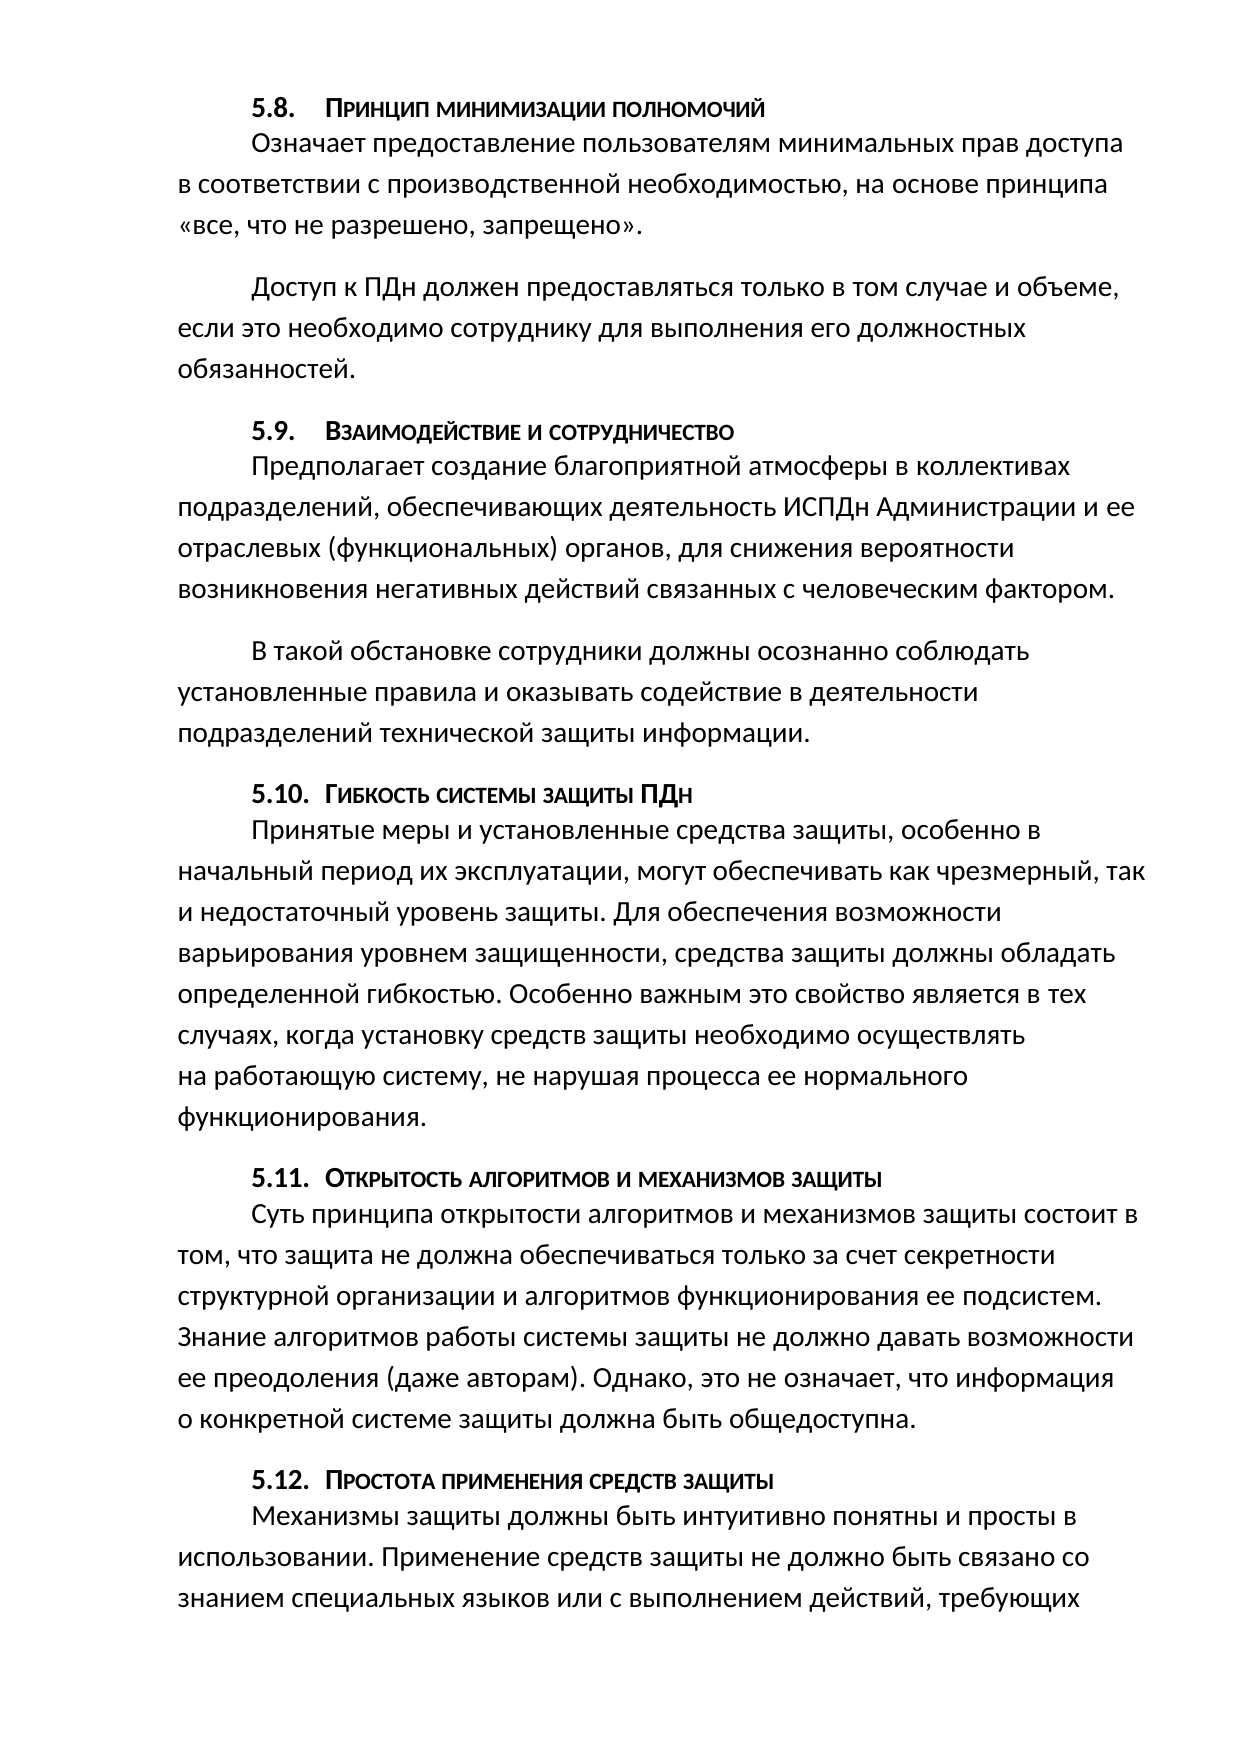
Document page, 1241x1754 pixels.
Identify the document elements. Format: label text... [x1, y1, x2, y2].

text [177, 1497, 1152, 1614]
text Доступ к ПДн должен предоставляться только в том случае и объеме, если это необходимо сотруднику для выполнения его должностных обязанностей. [177, 268, 1152, 385]
text Суть принципа открытости алгоритмов и механизмов защиты состоит в том, что защита не должна обеспечиваться только за счет секретности структурной организации и алгоритмов функционирования ее подсистем. Знание алгоритмов работы системы защиты не должно давать возможности ее преодоления (даже авторам). Однако, это не означает, что информация о конкретной системе защиты должна быть общедоступна. [177, 1195, 1152, 1435]
text Предполагает создание благоприятной атмосферы в коллективах подразделений, обеспечивающих деятельность ИСПДн Администрации и ее отраслевых (функциональных) органов, для снижения вероятности возникновения негативных действий связанных с человеческим фактором. [177, 447, 1152, 606]
list Гибкость системы защиты ПДн [177, 775, 1152, 811]
list Принцип минимизации полномочий [177, 89, 1152, 124]
text Принятые меры и установленные средства защиты, особенно в начальный период их эксплуатации, могут обеспечивать как чрезмерный, так и недостаточный уровень защиты. Для обеспечения возможности варьирования уровнем защищенности, средства защиты должны обладать определенной гибкостью. Особенно важным это свойство является в тех случаях, когда установку средств защиты необходимо осуществлять на работающую систему, не нарушая процесса ее нормального функционирования. [177, 811, 1152, 1133]
text В такой обстановке сотрудники должны осознанно соблюдать установленные правила и оказывать содействие в деятельности подразделений технической защиты информации. [177, 632, 1152, 749]
text Означает предоставление пользователям минимальных прав доступа в соответствии с производственной необходимостью, на основе принципа «все, что не разрешено, запрещено». [177, 124, 1152, 242]
list Простота применения средств защиты [177, 1461, 1152, 1497]
list Взаимодействие и сотрудничество [177, 412, 1152, 447]
list Открытость алгоритмов и механизмов защиты [177, 1159, 1152, 1195]
